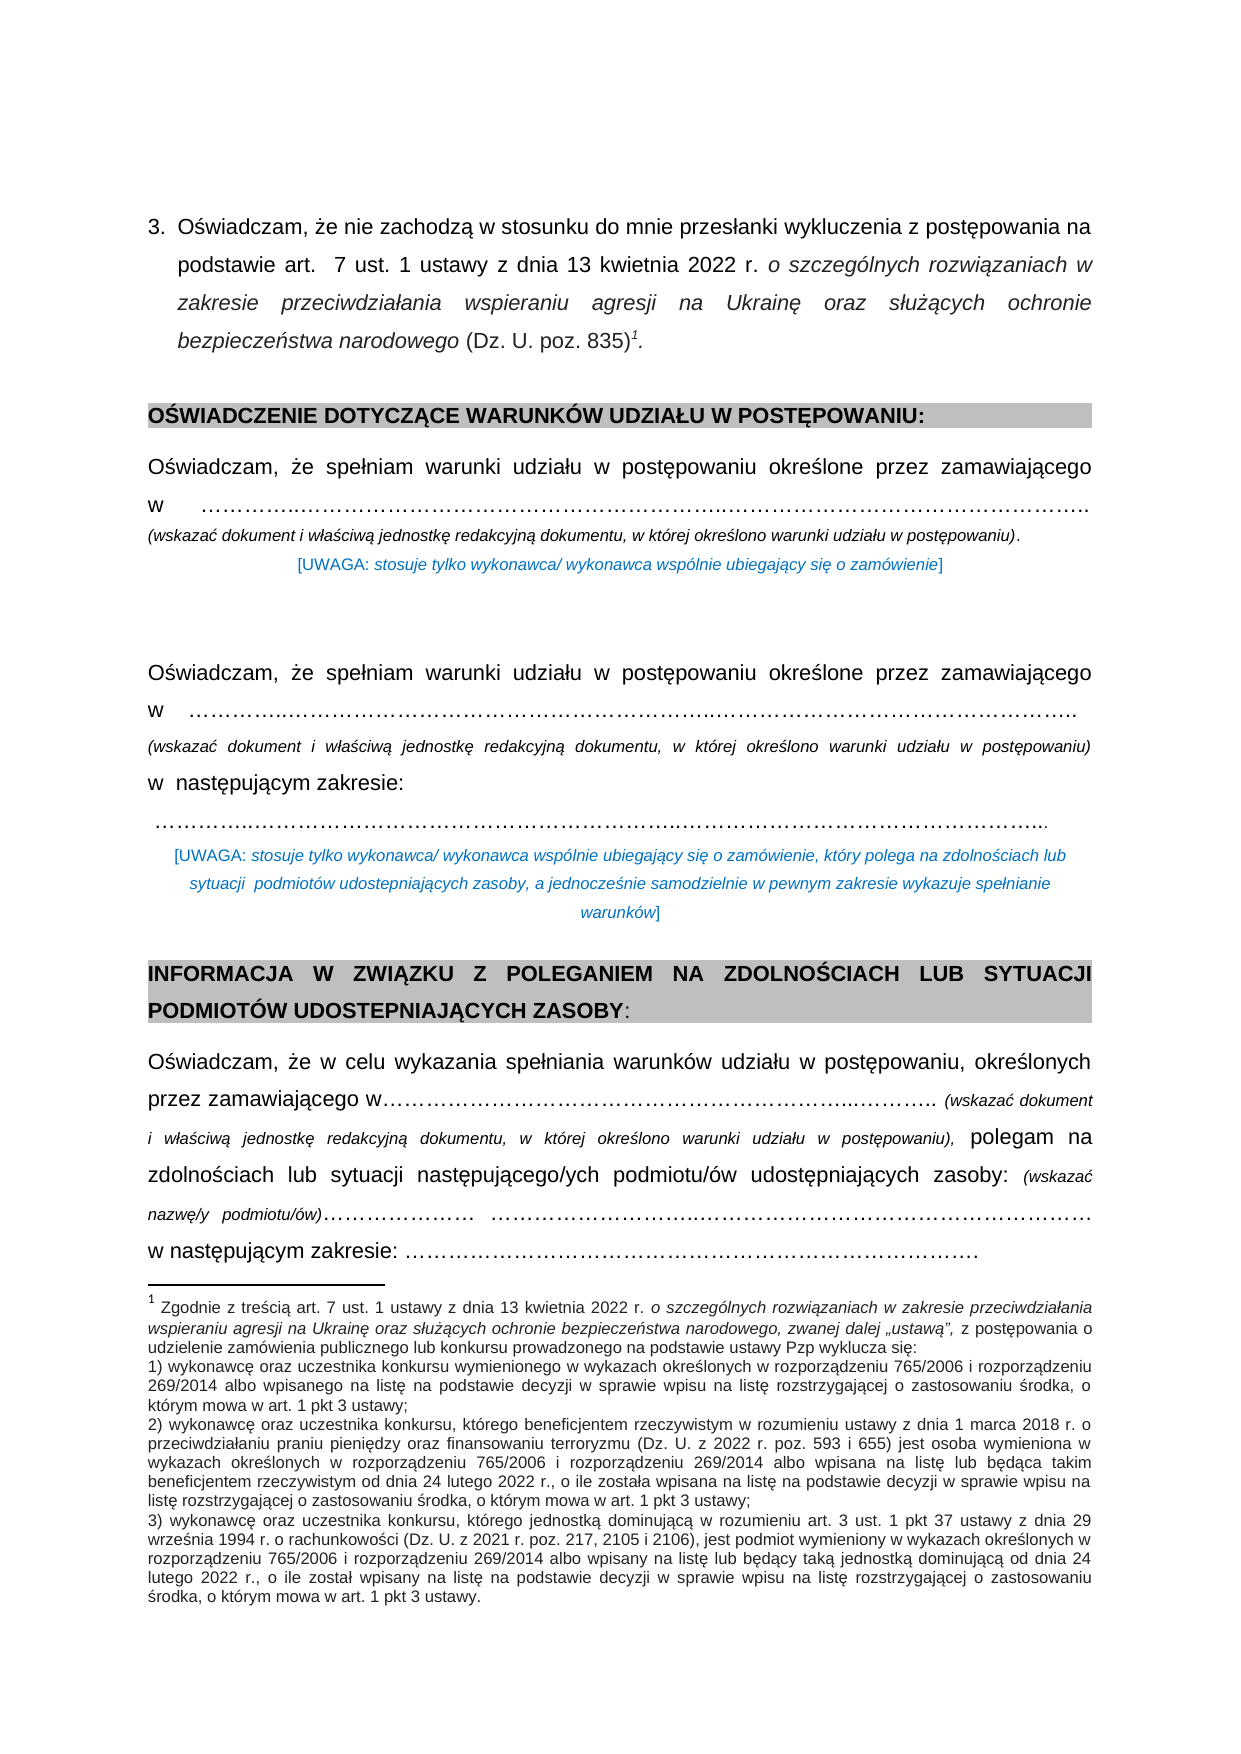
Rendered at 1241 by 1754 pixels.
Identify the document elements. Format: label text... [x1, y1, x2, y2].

list Oświadczam, że nie zachodzą w stosunku do mnie przesłanki wykluczenia z postępowania na podstawie art. 7 ust. 1 ustawy z dnia 13 kwietnia 2022 r. o szczególnych rozwiązaniach w zakresie przeciwdziałania wspieraniu agresji na Ukrainę oraz służących ochronie bezpieczeństwa narodowego (Dz. U. poz. 835). [148, 214, 1092, 353]
text [UWAGA: stosuje tylko wykonawca/ wykonawca wspólnie ubiegający się o zamówienie] [148, 555, 1092, 574]
text Oświadczam, że spełniam warunki udziału w postępowaniu określone przez zamawiającego w …………..…………………………………………………..………………………………………….. (wskazać dokument i właściwą jednostkę redakcyjną dokumentu, w której określono warunki udziału w postępowaniu). [148, 454, 1092, 545]
text Oświadczam, że spełniam warunki udziału w postępowaniu określone przez zamawiającego w …………..…………………………………………………..………………………………………….. (wskazać dokument i właściwą jednostkę redakcyjną dokumentu, w której określono warunki udziału w postępowaniu) w następującym zakresie: [148, 659, 1092, 795]
text Oświadczam, że w celu wykazania spełniania warunków udziału w postępowaniu, określonych przez zamawiającego w………………………………………………………...……….. (wskazać dokument i właściwą jednostkę redakcyjną dokumentu, w której określono warunki udziału w postępowaniu), polegam na zdolnościach lub sytuacji następującego/ych podmiotu/ów udostępniających zasoby: (wskazać nazwę/y podmiotu/ów)………………… ………………………..……………………………………………… w następującym zakresie: ……………………………………………………………………. [148, 1048, 1092, 1263]
text [UWAGA: stosuje tylko wykonawca/ wykonawca wspólnie ubiegający się o zamówienie, który polega na zdolnościach lub sytuacji podmiotów udostepniających zasoby, a jednocześnie samodzielnie w pewnym zakresie wykazuje spełnianie warunków] [148, 845, 1092, 922]
text INFORMACJA W ZWIĄZKU Z POLEGANIEM NA ZDOLNOŚCIACH LUB SYTUACJI PODMIOTÓW UDOSTEPNIAJĄCYCH ZASOBY: [148, 960, 1092, 1023]
text …………..…………………………………………………..…………………………………………... [148, 808, 1092, 833]
text OŚWIADCZENIE DOTYCZĄCE WARUNKÓW UDZIAŁU W POSTĘPOWANIU: [148, 403, 1092, 428]
